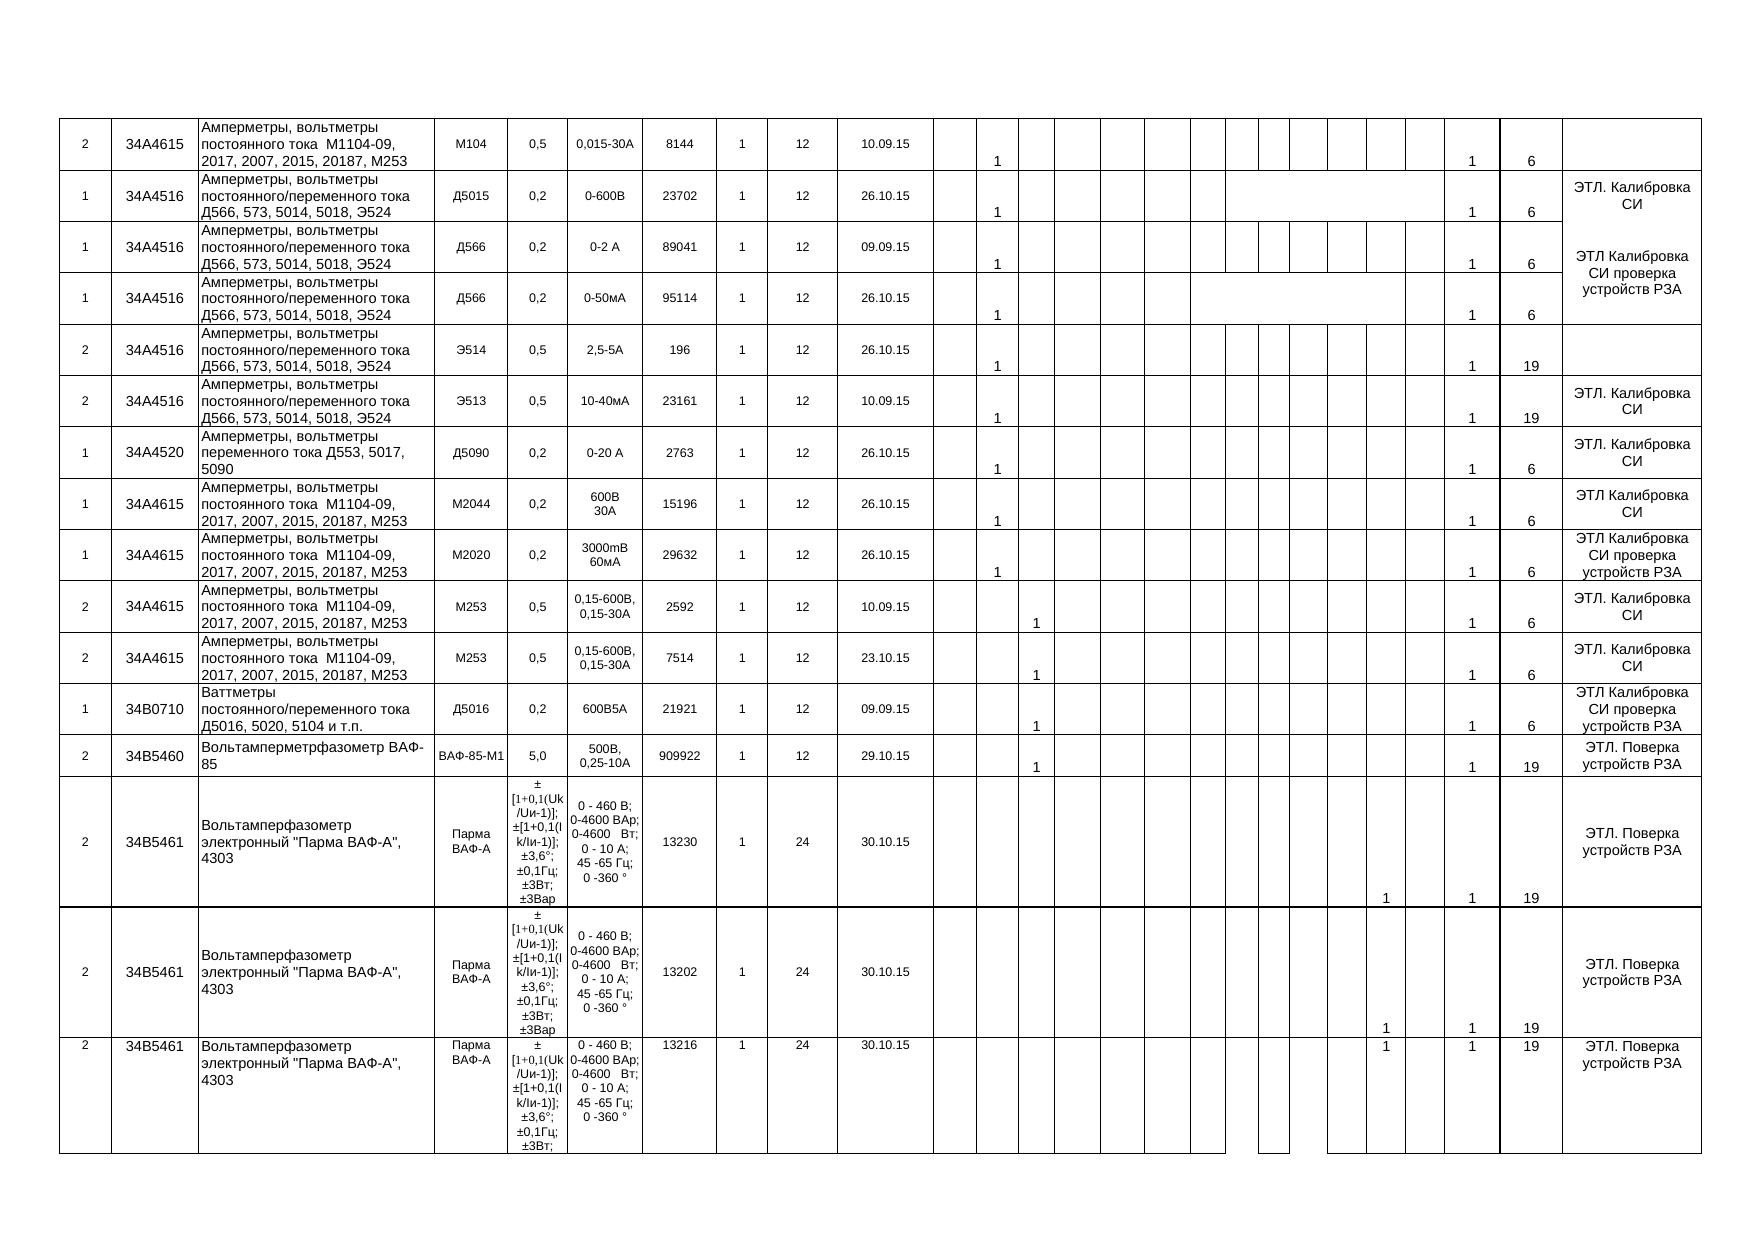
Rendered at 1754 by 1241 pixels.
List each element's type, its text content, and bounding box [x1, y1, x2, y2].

table_cell 2 [60, 1038, 111, 1153]
table_cell [1290, 325, 1327, 375]
table_cell 0,15-600В, 0,15-30А [568, 581, 642, 632]
table_cell [1145, 479, 1190, 529]
table_cell 1 [60, 273, 111, 323]
table_cell [1226, 376, 1258, 426]
table_cell М104 [435, 119, 507, 169]
table_cell [1019, 1038, 1054, 1153]
table_cell 1 [60, 530, 111, 580]
table_cell ЭТЛ. Калибровка СИ [1563, 171, 1701, 221]
table_cell [1101, 633, 1144, 683]
table_cell [1290, 479, 1327, 529]
table_cell 1 [1445, 119, 1499, 169]
table_cell 1 [1019, 735, 1054, 776]
table_cell [1328, 171, 1367, 221]
table_cell [1055, 735, 1100, 776]
table_cell 1 [977, 325, 1018, 375]
table_cell 6 [1501, 581, 1562, 632]
table_cell Амперметры, вольтметры постоянного/переменного тока Д566, 573, 5014, 5018, Э524 [199, 273, 434, 323]
table_cell 5,0 [508, 735, 567, 776]
table_cell Ваттметры постоянного/переменного тока Д5016, 5020, 5104 и т.п. [199, 684, 434, 734]
table_cell [1019, 222, 1054, 272]
table_cell 0,015-30А [568, 119, 642, 169]
table_cell [977, 684, 1018, 734]
table_cell 1 [717, 735, 767, 776]
table_cell 34А4615 [112, 479, 198, 529]
table_cell [1328, 684, 1366, 734]
table_cell [1289, 273, 1328, 323]
table_cell [1328, 908, 1366, 1037]
table_cell [1145, 325, 1190, 375]
table_cell [1101, 376, 1144, 426]
table_cell 1 [1445, 427, 1499, 478]
table_cell [1191, 908, 1225, 1037]
table_cell [1191, 427, 1225, 478]
table_cell [1406, 908, 1444, 1037]
table_cell 0,2 [508, 273, 567, 323]
table_cell 1 [717, 581, 767, 632]
table_cell [1019, 119, 1054, 169]
table_cell [1259, 684, 1289, 734]
table_cell 0,5 [508, 325, 567, 375]
table_cell [1290, 376, 1327, 426]
table_cell [1367, 530, 1405, 580]
table_cell [1191, 530, 1225, 580]
table_cell 2 [60, 376, 111, 426]
table_cell [1101, 735, 1144, 776]
table_cell 1 [1445, 735, 1499, 776]
table_cell 19 [1501, 735, 1562, 776]
table_cell [1328, 427, 1366, 478]
table_cell [1191, 325, 1225, 375]
table_cell 29.10.15 [838, 735, 933, 776]
table_cell [1101, 119, 1144, 169]
table_cell 2 [60, 119, 111, 169]
table_cell 0,5 [508, 119, 567, 169]
table_cell [1101, 222, 1144, 272]
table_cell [199, 1038, 434, 1153]
table_cell ЭТЛ Калибровка СИ [1563, 479, 1701, 529]
table_cell [1259, 427, 1289, 478]
table_cell 09.09.15 [838, 222, 933, 272]
table_cell 30.10.15 [838, 908, 933, 1037]
table_cell [1191, 777, 1225, 906]
table_cell [1258, 273, 1289, 323]
table_cell 2 [60, 777, 111, 906]
table_cell 0,2 [508, 684, 567, 734]
table_cell [1019, 325, 1054, 375]
table_cell [1019, 273, 1054, 323]
table_cell [1101, 325, 1144, 375]
table_cell [1191, 633, 1225, 683]
table_cell 1 [1445, 1038, 1499, 1153]
table_cell 13216 [643, 1038, 716, 1153]
table_cell [1055, 1038, 1100, 1153]
table_cell [1191, 581, 1225, 632]
table_cell [1406, 479, 1444, 529]
table_cell [1259, 581, 1289, 632]
table_cell [1367, 581, 1405, 632]
table_cell [1259, 479, 1289, 529]
table_cell [934, 273, 976, 323]
table_cell [1191, 273, 1225, 323]
table_cell [977, 908, 1018, 1037]
table_cell [1055, 171, 1100, 221]
table_cell 1 [977, 376, 1018, 426]
table_cell [934, 1038, 976, 1153]
table_cell 0,15-600В, 0,15-30А [568, 633, 642, 683]
table_cell [934, 222, 976, 272]
table_cell ЭТЛ Калибровка СИ проверка устройств РЗА [1563, 221, 1701, 323]
table_cell ±[1+0,1(Uk/Uи-1)]; ±[1+0,1(Ik/Iи-1)]; ±3,6°; ±0,1Гц; ±3Вт; ±3Вар [508, 908, 567, 1037]
table_cell Амперметры, вольтметры постоянного/переменного тока Д566, 573, 5014, 5018, Э524 [199, 376, 434, 426]
table_cell [1101, 427, 1144, 478]
table_cell Э513 [435, 376, 507, 426]
table_cell М2044 [435, 479, 507, 529]
table_cell 6 [1501, 530, 1562, 580]
table_cell [977, 735, 1018, 776]
table_cell [934, 479, 976, 529]
table_cell [934, 119, 976, 169]
table_cell 1 [717, 777, 767, 906]
table_cell [1226, 171, 1258, 221]
table_cell [1367, 325, 1405, 375]
table_cell 19 [1501, 777, 1562, 906]
table_cell [1101, 171, 1144, 221]
table_cell [1019, 530, 1054, 580]
table_cell [1101, 581, 1144, 632]
table_cell [1145, 119, 1190, 169]
table_cell [1328, 1038, 1366, 1153]
table_cell 6 [1501, 633, 1562, 683]
table_cell [934, 684, 976, 734]
table_cell 1 [717, 119, 767, 169]
table_cell 0-20 A [568, 427, 642, 478]
table_cell [934, 633, 976, 683]
table_cell [1101, 479, 1144, 529]
table_cell [1145, 530, 1190, 580]
table_cell 0,2 [508, 479, 567, 529]
table_cell [1406, 222, 1444, 272]
table_cell [1328, 581, 1366, 632]
table_cell 6 [1501, 222, 1562, 272]
table_cell 09.09.15 [838, 684, 933, 734]
table_cell Вольтамперфазометр электронный "Парма ВАФ-А", 4303 [199, 908, 434, 1037]
table_cell Д566 [435, 273, 507, 323]
table_cell 23.10.15 [838, 633, 933, 683]
table_cell 15196 [643, 479, 716, 529]
table_cell 12 [768, 119, 837, 169]
table_cell 34А4516 [112, 325, 198, 375]
table_cell 1 [1367, 908, 1405, 1037]
table_cell 0,2 [508, 427, 567, 478]
table_cell [1367, 273, 1405, 323]
table_cell ЭТЛ. Поверка устройств РЗА [1563, 777, 1701, 906]
table_cell [1406, 119, 1444, 169]
table_cell [934, 908, 976, 1037]
table_cell 2 [60, 908, 111, 1037]
table_cell [1406, 273, 1444, 323]
table_cell Амперметры, вольтметры постоянного тока М1104-09, 2017, 2007, 2015, 20187, М253 [199, 530, 434, 580]
table_cell 29632 [643, 530, 716, 580]
table_cell [1367, 735, 1405, 776]
table_cell 34В5460 [112, 735, 198, 776]
table_cell 0,5 [508, 376, 567, 426]
table_cell 6 [1501, 119, 1562, 169]
table_cell 0,5 [508, 581, 567, 632]
table_cell Амперметры, вольтметры постоянного/переменного тока Д566, 573, 5014, 5018, Э524 [199, 222, 434, 272]
table_cell 12 [768, 581, 837, 632]
table_cell 500В, 0,25-10А [568, 735, 642, 776]
table_cell [1145, 171, 1190, 221]
table_cell [1259, 735, 1289, 776]
table_cell [1101, 777, 1144, 906]
table_cell [1328, 735, 1366, 776]
table_cell 26.10.15 [838, 325, 933, 375]
table_cell М2020 [435, 530, 507, 580]
table_cell [1145, 684, 1190, 734]
table_cell Д5015 [435, 171, 507, 221]
table_cell [934, 376, 976, 426]
table_cell [1226, 684, 1258, 734]
table_cell 1 [717, 427, 767, 478]
table_cell [1367, 376, 1405, 426]
table_cell 12 [768, 273, 837, 323]
table_cell 2592 [643, 581, 716, 632]
table_cell Д566 [435, 222, 507, 272]
table_cell [1406, 735, 1444, 776]
table_cell 1 [717, 479, 767, 529]
table_cell 26.10.15 [838, 479, 933, 529]
table_cell 1 [717, 633, 767, 683]
table_cell 89041 [643, 222, 716, 272]
table_cell [1145, 735, 1190, 776]
table_cell 600В5А [568, 684, 642, 734]
table_cell ЭТЛ. Поверка устройств РЗА [1563, 908, 1701, 1037]
table_cell 34А4520 [112, 427, 198, 478]
table_cell 10-40мА [568, 376, 642, 426]
table_cell [1259, 1038, 1289, 1153]
table_cell [934, 530, 976, 580]
table_cell Амперметры, вольтметры постоянного/переменного тока Д566, 573, 5014, 5018, Э524 [199, 171, 434, 221]
table_cell [934, 777, 976, 906]
table_cell 34А4516 [112, 171, 198, 221]
table_cell 1 [977, 273, 1018, 323]
table_cell 10.09.15 [838, 581, 933, 632]
table_cell ЭТЛ Калибровка СИ проверка устройств РЗА [1563, 530, 1701, 580]
table_cell [934, 325, 976, 375]
table_cell [1406, 1038, 1444, 1153]
table_cell [1019, 376, 1054, 426]
table_cell [1406, 427, 1444, 478]
table_cell [1055, 530, 1100, 580]
table_cell 30.10.15 [838, 1038, 933, 1153]
table_cell [1259, 325, 1289, 375]
table_cell [1191, 479, 1225, 529]
table_cell 1 [1445, 633, 1499, 683]
table_cell [1019, 777, 1054, 906]
table_cell 34А4615 [112, 119, 198, 169]
table_cell [1019, 479, 1054, 529]
table_cell 1 [1445, 376, 1499, 426]
table_cell Д5090 [435, 427, 507, 478]
table_cell [1406, 581, 1444, 632]
table_cell 1 [977, 222, 1018, 272]
table_cell ±[1+0,1(Uk/Uи-1)]; ±[1+0,1(Ik/Iи-1)]; ±3,6°; ±0,1Гц; ±3Вт; ±3Вар [508, 777, 567, 906]
table_cell [1226, 777, 1258, 906]
table_cell [1259, 119, 1289, 169]
table_cell [934, 735, 976, 776]
table_cell 24 [768, 1038, 837, 1153]
table_cell [1328, 376, 1366, 426]
table_cell [1259, 376, 1289, 426]
table_cell [1145, 427, 1190, 478]
table_cell [1145, 581, 1190, 632]
table_cell [1145, 908, 1190, 1037]
table_cell [1226, 222, 1258, 272]
table_cell 1 [1445, 222, 1499, 272]
table_cell [1145, 633, 1190, 683]
table_cell 1 [717, 376, 767, 426]
table_cell 1 [977, 119, 1018, 169]
table_cell [1226, 1038, 1258, 1153]
table_cell [1055, 376, 1100, 426]
table_cell 12 [768, 633, 837, 683]
table_cell 13202 [643, 908, 716, 1037]
table_cell [1101, 908, 1144, 1037]
table_cell 1 [717, 908, 767, 1037]
table_cell 1 [60, 684, 111, 734]
table_cell 2 [60, 581, 111, 632]
table_cell 1 [1445, 581, 1499, 632]
table_cell [977, 777, 1018, 906]
table_cell [1328, 633, 1366, 683]
table_cell 1 [717, 222, 767, 272]
table_cell [1055, 479, 1100, 529]
table_cell [1055, 684, 1100, 734]
table_cell 0 - 460 В; 0-4600 ВАр; 0-4600 Вт; 0 - 10 А; 45 -65 Гц; 0 -360 ° [568, 908, 642, 1037]
table_cell 0,5 [508, 633, 567, 683]
table_cell 1 [977, 479, 1018, 529]
table_cell [1290, 777, 1327, 906]
table_cell 1 [717, 273, 767, 323]
table_cell 26.10.15 [838, 427, 933, 478]
table_cell [934, 581, 976, 632]
table_cell [1406, 684, 1444, 734]
table_cell 1 [977, 171, 1018, 221]
table_cell 23702 [643, 171, 716, 221]
table_cell ±[1+0,1(Uk/Uи-1)]; ±[1+0,1(Ik/Iи-1)]; ±3,6°; ±0,1Гц; ±3Вт; ±3Вар [508, 1038, 567, 1153]
table_cell Амперметры, вольтметры постоянного тока М1104-09, 2017, 2007, 2015, 20187, М253 [199, 479, 434, 529]
table_cell ВАФ-85-М1 [435, 735, 507, 776]
table_cell [1563, 325, 1701, 375]
table_cell [1101, 1038, 1144, 1153]
table_cell 1 [1445, 777, 1499, 906]
table_cell 1 [1019, 633, 1054, 683]
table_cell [199, 119, 434, 169]
table_cell [1145, 273, 1190, 323]
table_cell [1191, 735, 1225, 776]
table_cell Парма ВАФ-А [435, 1038, 507, 1153]
table_cell [1226, 581, 1258, 632]
table_cell 34А4615 [112, 581, 198, 632]
table_cell [1290, 684, 1327, 734]
table_cell 1 [1445, 530, 1499, 580]
table_cell 0-600В [568, 171, 642, 221]
table_cell [1328, 119, 1366, 169]
table_cell ЭТЛ. Поверка устройств РЗА [1563, 735, 1701, 776]
table_cell [1328, 222, 1366, 272]
table_cell [1191, 171, 1225, 221]
table_cell 19 [1501, 325, 1562, 375]
table_cell [1367, 633, 1405, 683]
table_cell 30.10.15 [838, 777, 933, 906]
table_cell [1259, 908, 1289, 1037]
table_cell [977, 581, 1018, 632]
table_cell 12 [768, 530, 837, 580]
table_cell [1290, 908, 1327, 1037]
table_cell 1 [1445, 171, 1499, 221]
table_cell [1405, 171, 1444, 221]
table_cell 95114 [643, 273, 716, 323]
table_cell 1 [1445, 325, 1499, 375]
table_cell 6 [1501, 427, 1562, 478]
table_cell [1101, 684, 1144, 734]
table_cell 2 [60, 325, 111, 375]
table_cell 10.09.15 [838, 376, 933, 426]
table_cell Э514 [435, 325, 507, 375]
table_cell 1 [717, 325, 767, 375]
table_cell 19 [1501, 908, 1562, 1037]
table_cell 1 [717, 171, 767, 221]
table_cell [1367, 119, 1405, 169]
table_cell [1406, 530, 1444, 580]
table_cell 0 - 460 В; 0-4600 ВАр; 0-4600 Вт; 0 - 10 А; 45 -65 Гц; 0 -360 ° [568, 1038, 642, 1153]
table_cell [1328, 273, 1367, 323]
table_cell 12 [768, 735, 837, 776]
table_cell 34А4516 [112, 376, 198, 426]
table_cell [1226, 735, 1258, 776]
table_cell 6 [1501, 479, 1562, 529]
table_cell [1258, 171, 1289, 221]
table_cell 26.10.15 [838, 171, 933, 221]
table_cell 1 [1445, 908, 1499, 1037]
table_cell [1145, 1038, 1190, 1153]
table_cell 12 [768, 427, 837, 478]
table_cell ЭТЛ. Калибровка СИ [1563, 427, 1701, 478]
table_cell 34В0710 [112, 684, 198, 734]
table_cell [1367, 427, 1405, 478]
table_cell [1145, 222, 1190, 272]
table_cell 196 [643, 325, 716, 375]
table_cell 6 [1501, 684, 1562, 734]
table_cell [1290, 633, 1327, 683]
table_cell ЭТЛ. Калибровка СИ [1563, 633, 1701, 683]
table_cell 1 [1019, 684, 1054, 734]
table_cell [1367, 222, 1405, 272]
table_cell [1290, 1038, 1327, 1153]
table_cell 24 [768, 777, 837, 906]
table_cell [1191, 222, 1225, 272]
table_cell [1225, 273, 1258, 323]
table_cell [1367, 171, 1405, 221]
table_cell [1145, 376, 1190, 426]
table_cell 34А4516 [112, 273, 198, 323]
table_cell [1145, 777, 1190, 906]
table_cell 34В5461 [112, 777, 198, 906]
table_cell [1101, 273, 1144, 323]
table_cell [1226, 325, 1258, 375]
table_cell 21921 [643, 684, 716, 734]
table_cell 0,2 [508, 530, 567, 580]
table_cell [1367, 684, 1405, 734]
table_cell Вольтамперфазометр электронный "Парма ВАФ-А", 4303 [199, 777, 434, 906]
table_cell [1290, 427, 1327, 478]
table_cell [1055, 119, 1100, 169]
table_cell 7514 [643, 633, 716, 683]
table_cell [1055, 222, 1100, 272]
table_cell 6 [1501, 273, 1562, 323]
table_cell 1 [717, 684, 767, 734]
table_cell 0-50мА [568, 273, 642, 323]
table_cell [1226, 427, 1258, 478]
table_cell [1406, 633, 1444, 683]
table_cell 0,2 [508, 171, 567, 221]
table_cell 1 [1445, 479, 1499, 529]
table_cell Амперметры, вольтметры постоянного тока М1104-09, 2017, 2007, 2015, 20187, М253 [199, 633, 434, 683]
table_cell ЭТЛ Калибровка СИ проверка устройств РЗА [1563, 684, 1701, 734]
table_cell [1290, 222, 1327, 272]
table_cell 1 [977, 427, 1018, 478]
table_cell [1019, 171, 1054, 221]
table_cell 19 [1501, 376, 1562, 426]
table_cell 1 [60, 171, 111, 221]
table_cell 600В 30А [568, 479, 642, 529]
table_cell 2763 [643, 427, 716, 478]
table_cell [1406, 376, 1444, 426]
table_cell Амперметры, вольтметры постоянного/переменного тока Д566, 573, 5014, 5018, Э524 [199, 325, 434, 375]
table_cell [1055, 777, 1100, 906]
table_cell 1 [1445, 684, 1499, 734]
table_cell 12 [768, 479, 837, 529]
table_cell [1055, 273, 1100, 323]
table_cell [1055, 633, 1100, 683]
table_cell 6 [1501, 171, 1562, 221]
table_cell ЭТЛ. Калибровка СИ [1563, 581, 1701, 632]
table_cell [1055, 325, 1100, 375]
table_cell [1055, 581, 1100, 632]
table_cell 0,2 [508, 222, 567, 272]
table_cell 34В5461 [112, 1038, 198, 1153]
table_cell 1 [717, 1038, 767, 1153]
table_cell [1226, 479, 1258, 529]
table_cell 1 [1019, 581, 1054, 632]
table_cell 34А4516 [112, 222, 198, 272]
table_cell 8144 [643, 119, 716, 169]
table_cell 1 [1367, 777, 1405, 906]
table_cell 12 [768, 222, 837, 272]
table_cell 34В5461 [112, 908, 198, 1037]
table_cell [1226, 633, 1258, 683]
table_cell [1328, 530, 1366, 580]
table_cell [1328, 479, 1366, 529]
table_cell [977, 633, 1018, 683]
table_cell 34А4615 [112, 530, 198, 580]
table_cell М253 [435, 633, 507, 683]
table_cell [1226, 530, 1258, 580]
table_cell 12 [768, 325, 837, 375]
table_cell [1563, 1038, 1701, 1153]
table_cell Парма ВАФ-А [435, 908, 507, 1037]
table_cell 26.10.15 [838, 530, 933, 580]
table_cell [1101, 530, 1144, 580]
table_cell 1 [977, 530, 1018, 580]
table_cell [1406, 325, 1444, 375]
table_cell [1226, 119, 1258, 169]
table_cell 34А4615 [112, 633, 198, 683]
table_cell ЭТЛ. Калибровка СИ [1563, 376, 1701, 426]
table_cell 19 [1501, 1038, 1562, 1153]
table_cell Парма ВАФ-А [435, 777, 507, 906]
table_cell [1290, 530, 1327, 580]
table_cell 13230 [643, 777, 716, 906]
table_cell [1019, 908, 1054, 1037]
table_cell [1055, 427, 1100, 478]
table_cell 3000mB 60мА [568, 530, 642, 580]
table_cell [1290, 119, 1327, 169]
table_cell [1055, 908, 1100, 1037]
table_cell 0 - 460 В; 0-4600 ВАр; 0-4600 Вт; 0 - 10 А; 45 -65 Гц; 0 -360 ° [568, 777, 642, 906]
table_cell 2 [60, 735, 111, 776]
table_cell 26.10.15 [838, 273, 933, 323]
table_cell 0-2 А [568, 222, 642, 272]
table_cell Вольтамперметрфазометр ВАФ-85 [199, 735, 434, 776]
table_cell [1290, 581, 1327, 632]
table_cell [1289, 171, 1328, 221]
table_cell Амперметры, вольтметры переменного тока Д553, 5017, 5090 [199, 427, 434, 478]
table_cell [1259, 530, 1289, 580]
table_cell 1 [717, 530, 767, 580]
table_cell [1406, 777, 1444, 906]
table_cell 12 [768, 684, 837, 734]
table_cell [1367, 479, 1405, 529]
table_cell [1226, 908, 1258, 1037]
table_cell [1328, 325, 1366, 375]
table_cell 10.09.15 [838, 119, 933, 169]
table_cell [1328, 777, 1366, 906]
table_cell [1191, 119, 1225, 169]
table_cell [1259, 777, 1289, 906]
table_cell [1290, 735, 1327, 776]
table_cell 1 [1445, 273, 1499, 323]
table_cell 1 [60, 479, 111, 529]
table_cell [1259, 633, 1289, 683]
table_cell [977, 1038, 1018, 1153]
table_cell [1191, 1038, 1225, 1153]
table_cell 24 [768, 908, 837, 1037]
table_cell 909922 [643, 735, 716, 776]
table_cell 1 [60, 427, 111, 478]
table_cell Амперметры, вольтметры постоянного тока М1104-09, 2017, 2007, 2015, 20187, М253 [199, 581, 434, 632]
table_cell 23161 [643, 376, 716, 426]
table_cell [1191, 684, 1225, 734]
table_cell [1259, 222, 1289, 272]
table_cell М253 [435, 581, 507, 632]
table_cell [934, 171, 976, 221]
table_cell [1563, 119, 1701, 169]
table_cell Д5016 [435, 684, 507, 734]
table_cell [934, 427, 976, 478]
table_cell 1 [1367, 1038, 1405, 1153]
table_cell 1 [60, 222, 111, 272]
table_cell 12 [768, 376, 837, 426]
table_cell 2,5-5А [568, 325, 642, 375]
table_cell 12 [768, 171, 837, 221]
table_cell 2 [60, 633, 111, 683]
table_cell [1191, 376, 1225, 426]
table_cell [1019, 427, 1054, 478]
